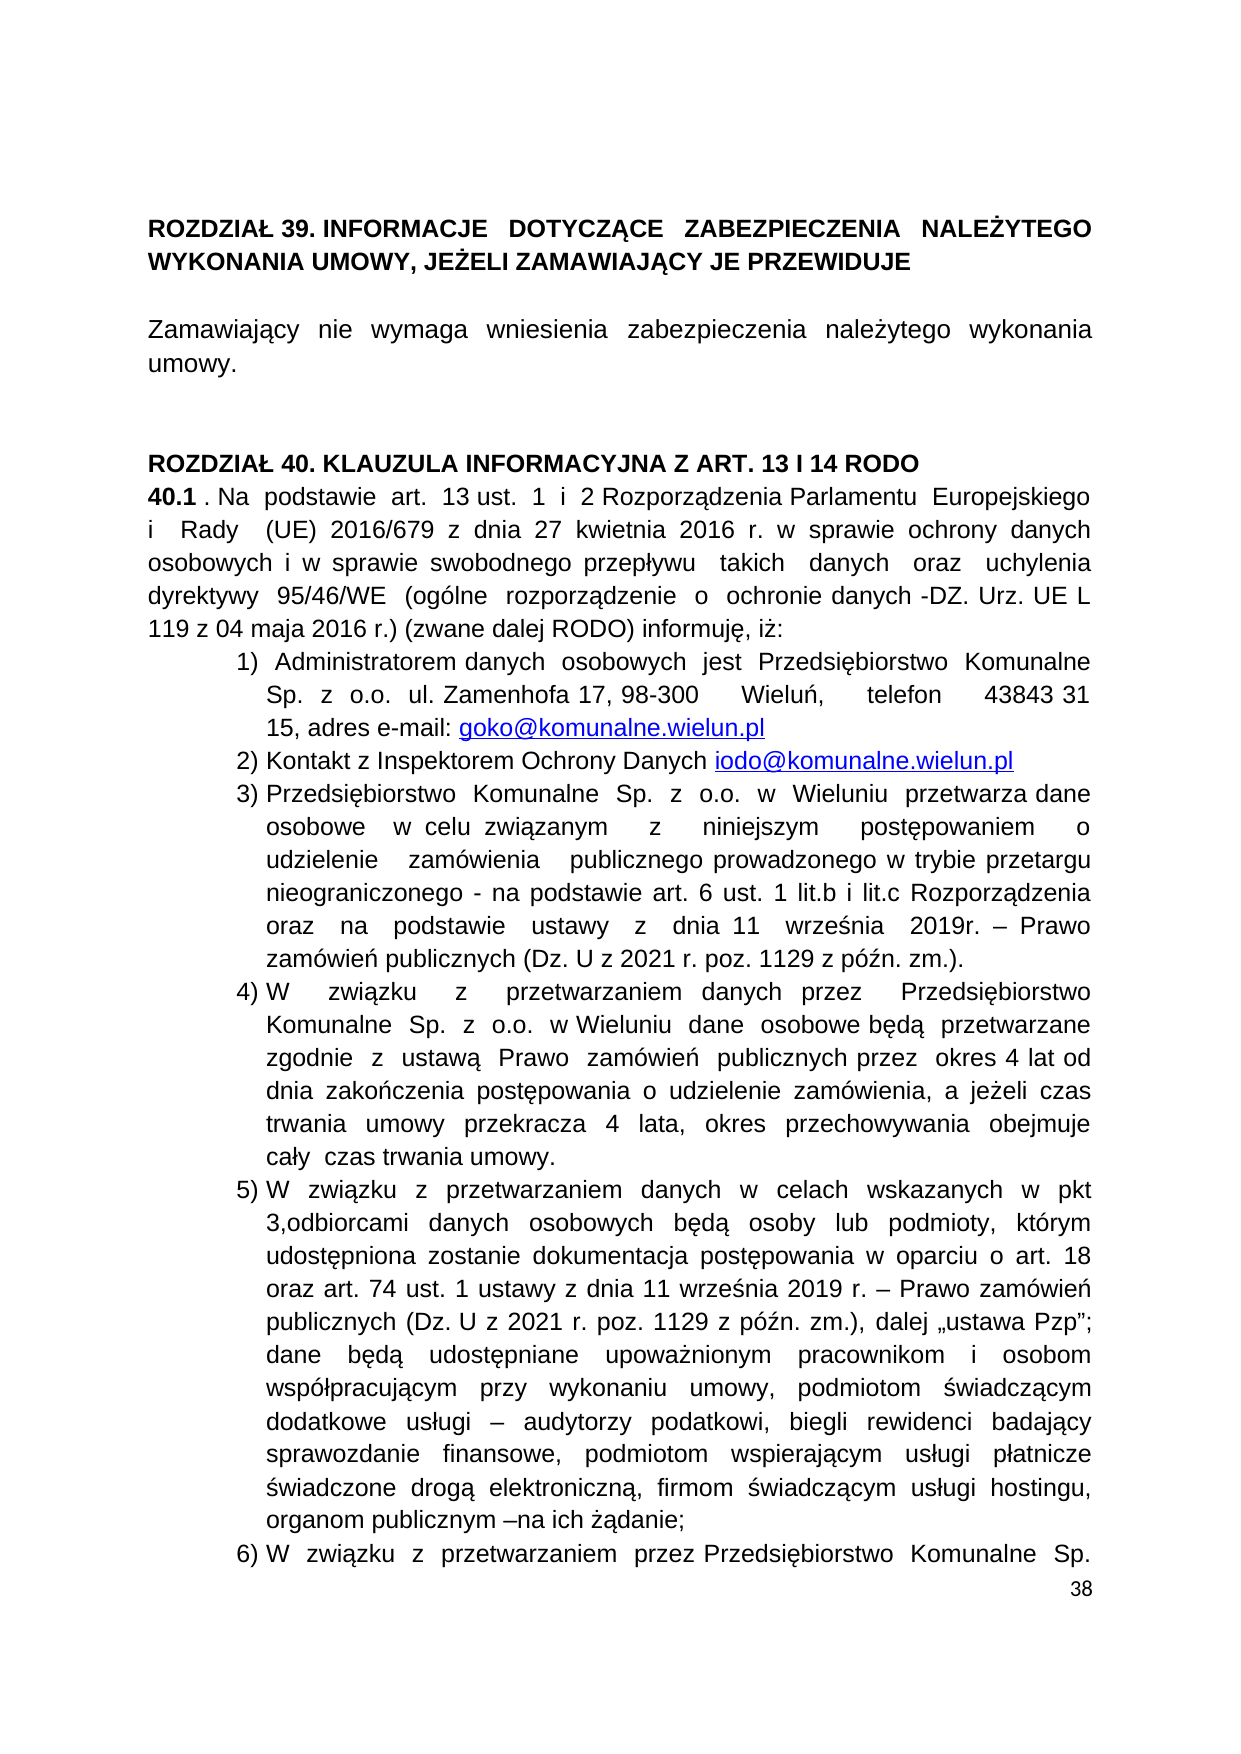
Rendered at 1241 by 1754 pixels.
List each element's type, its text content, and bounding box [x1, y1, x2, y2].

text 40.1 . Na podstawie art. 13 ust. 1 i 2 Rozporządzenia Parlamentu Europejskiego i Rady (UE) 2016/679 z dnia 27 kwietnia 2016 r. w sprawie ochrony danych osobowych i w sprawie swobodnego przepływu takich danych oraz uchylenia dyrektywy 95/46/WE (ogólne rozporządzenie o ochronie danych -DZ. Urz. UE L 119 z 04 maja 2016 r.) (zwane dalej RODO) informuję, iż: [148, 482, 1093, 643]
text 4) W związku z przetwarzaniem danych przez Przedsiębiorstwo Komunalne Sp. z o.o. w Wieluniu dane osobowe będą przetwarzane zgodnie z ustawą Prawo zamówień publicznych przez okres 4 lat od dnia zakończenia postępowania o udzielenie zamówienia, a jeżeli czas trwania umowy przekracza 4 lata, okres przechowywania obejmuje cały czas trwania umowy. [236, 977, 1093, 1171]
text 3) Przedsiębiorstwo Komunalne Sp. z o.o. w Wieluniu przetwarza dane osobowe w celu związanym z niniejszym postępowaniem o udzielenie zamówienia publicznego prowadzonego w trybie przetargu nieograniczonego - na podstawie art. 6 ust. 1 lit.b i lit.c Rozporządzenia oraz na podstawie ustawy z dnia 11 września 2019r. – Prawo zamówień publicznych (Dz. U z 2021 r. poz. 1129 z późn. zm.). [236, 779, 1093, 973]
text 2) Kontakt z Inspektorem Ochrony Danych iodo@komunalne.wielun.pl [236, 746, 1093, 775]
text ROZDZIAŁ 39. INFORMACJE DOTYCZĄCE ZABEZPIECZENIA NALEŻYTEGO WYKONANIA UMOWY, JEŻELI ZAMAWIAJĄCY JE PRZEWIDUJE [148, 214, 1093, 275]
text 5) W związku z przetwarzaniem danych w celach wskazanych w pkt 3,odbiorcami danych osobowych będą osoby lub podmioty, którym udostępniona zostanie dokumentacja postępowania w oparciu o art. 18 oraz art. 74 ust. 1 ustawy z dnia 11 września 2019 r. – Prawo zamówień publicznych (Dz. U z 2021 r. poz. 1129 z późn. zm.), dalej „ustawa Pzp”; dane będą udostępniane upoważnionym pracownikom i osobom współpracującym przy wykonaniu umowy, podmiotom świadczącym dodatkowe usługi – audytorzy podatkowi, biegli rewidenci badający sprawozdanie finansowe, podmiotom wspierającym usługi płatnicze świadczone drogą elektroniczną, firmom świadczącym usługi hostingu, organom publicznym –na ich żądanie; [236, 1175, 1093, 1534]
text ROZDZIAŁ 40. KLAUZULA INFORMACYJNA Z ART. 13 I 14 RODO [148, 449, 1093, 478]
text 1) Administratorem danych osobowych jest Przedsiębiorstwo Komunalne Sp. z o.o. ul. Zamenhofa 17, 98-300 Wieluń, telefon 43843 31 15, adres e-mail: goko@komunalne.wielun.pl [236, 647, 1093, 742]
text Zamawiający nie wymaga wniesienia zabezpieczenia należytego wykonania umowy. [148, 314, 1093, 378]
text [236, 1538, 1093, 1567]
